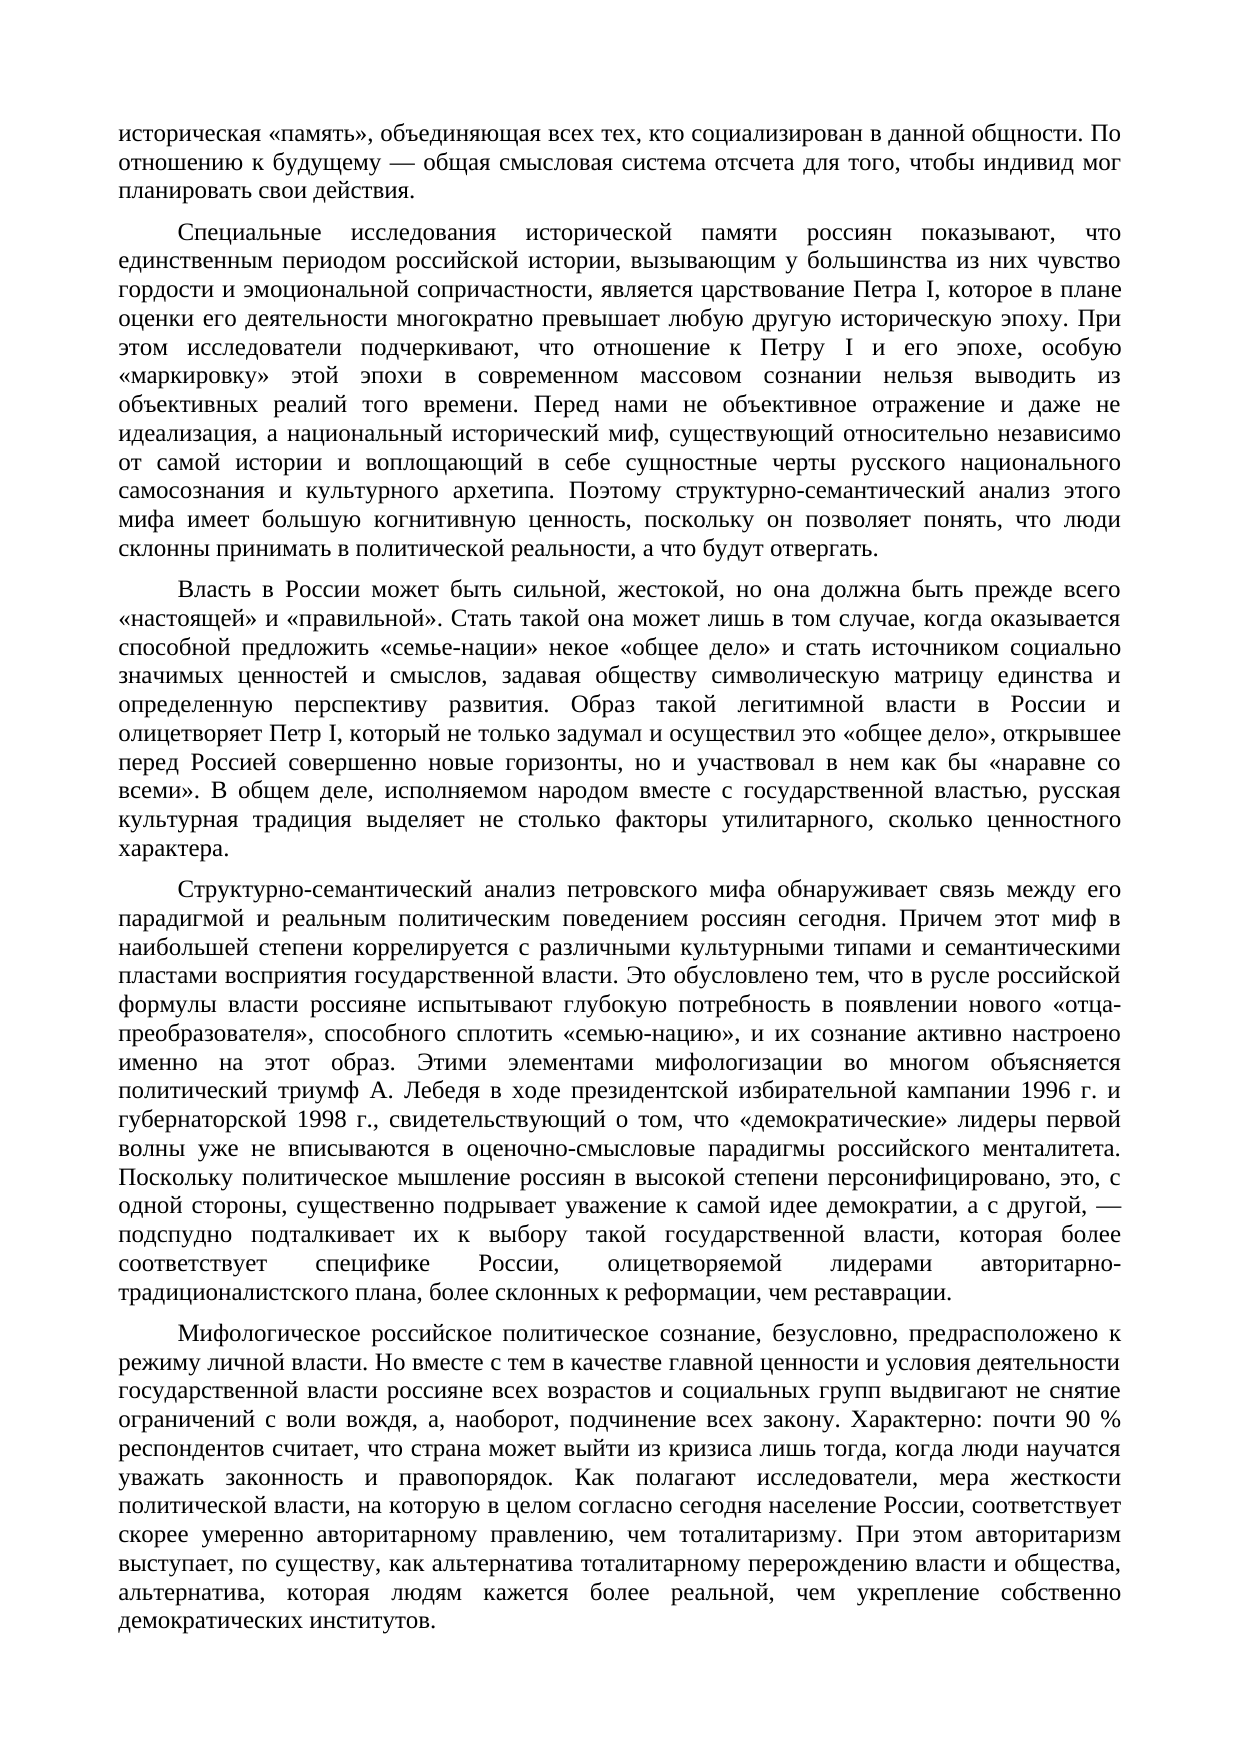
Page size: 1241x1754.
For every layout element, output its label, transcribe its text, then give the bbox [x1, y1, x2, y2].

text Специальные исследования исторической памяти россиян показывают, что единственным периодом российской истории, вызывающим у большинства из них чувство гордости и эмоциональной сопричастности, является царствование Петра I, которое в плане оценки его деятельности многократно превышает любую другую историческую эпоху. При этом исследователи подчеркивают, что отношение к Петру I и его эпохе, особую «маркировку» этой эпохи в современном массовом сознании нельзя выводить из объективных реалий того времени. Перед нами не объективное отражение и даже не идеализация, а национальный исторический миф, существующий относительно независимо от самой истории и воплощающий в себе сущностные черты русского национального самосознания и культурного архетипа. Поэтому структурно-семантический анализ этого мифа имеет большую когнитивную ценность, поскольку он позволяет понять, что люди склонны принимать в политической реальности, а что будут отвергать. [118, 217, 1122, 562]
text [118, 118, 1122, 204]
text Мифологическое российское политическое сознание, безусловно, предрасположено к режиму личной власти. Но вместе с тем в качестве главной ценности и условия деятельности государственной власти россияне всех возрастов и социальных групп выдвигают не снятие ограничений с воли вождя, а, наоборот, подчинение всех закону. Характерно: почти 90 % респондентов считает, что страна может выйти из кризиса лишь тогда, когда люди научатся уважать законность и правопорядок. Как полагают исследователи, мера жесткости политической власти, на которую в целом согласно сегодня население России, соответствует скорее умеренно авторитарному правлению, чем тоталитаризму. При этом авторитаризм выступает, по существу, как альтернатива тоталитарному перерождению власти и общества, альтернатива, которая людям кажется более реальной, чем укрепление собственно демократических институтов. [118, 1318, 1122, 1634]
text Структурно-семантический анализ петровского мифа обнаруживает связь между его парадигмой и реальным политическим поведением россиян сегодня. Причем этот миф в наибольшей степени коррелируется с различными культурными типами и семантическими пластами восприятия государственной власти. Это обусловлено тем, что в русле российской формулы власти россияне испытывают глубокую потребность в появлении нового «отца-преобразователя», способного сплотить «семью-нацию», и их сознание активно настроено именно на этот образ. Этими элементами мифологизации во многом объясняется политический триумф А. Лебедя в ходе президентской избирательной кампании 1996 г. и губернаторской 1998 г., свидетельствующий о том, что «демократические» лидеры первой волны уже не вписываются в оценочно-смысловые парадигмы российского менталитета. Поскольку политическое мышление россиян в высокой степени персонифицировано, это, с одной стороны, существенно подрывает уважение к самой идее демократии, а с другой, — подспудно подталкивает их к выбору такой государственной власти, которая более соответствует специфике России, олицетворяемой лидерами авторитарно-традиционалистского плана, более склонных к реформации, чем реставрации. [118, 874, 1122, 1306]
text Власть в России может быть сильной, жестокой, но она должна быть прежде всего «настоящей» и «правильной». Стать такой она может лишь в том случае, когда оказывается способной предложить «семье-нации» некое «общее дело» и стать источником социально значимых ценностей и смыслов, задавая обществу символическую матрицу единства и определенную перспективу развития. Образ такой легитимной власти в России и олицетворяет Петр I, который не только задумал и осуществил это «общее дело», открывшее перед Россией совершенно новые горизонты, но и участвовал в нем как бы «наравне со всеми». В общем деле, исполняемом народом вместе с государственной властью, русская культурная традиция выделяет не столько факторы утилитарного, сколько ценностного характера. [118, 574, 1122, 862]
